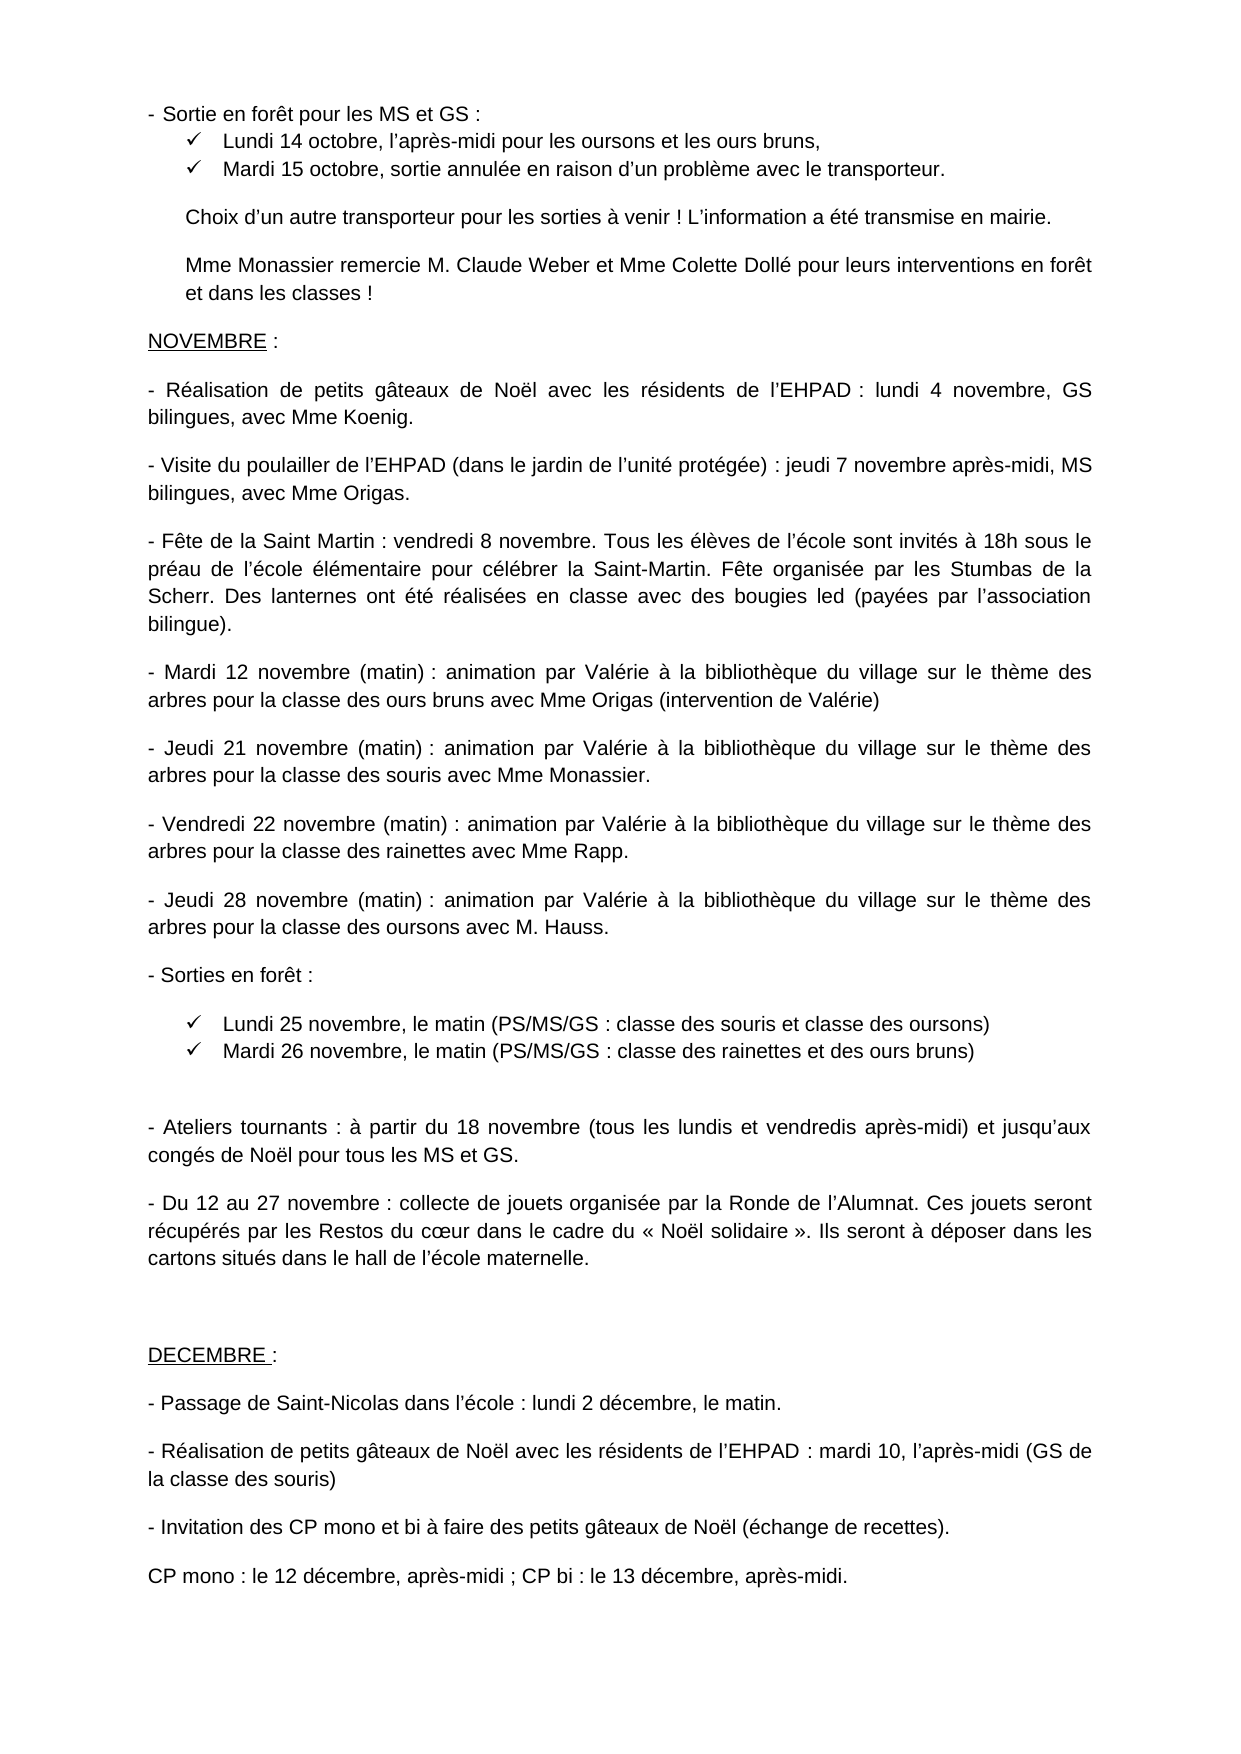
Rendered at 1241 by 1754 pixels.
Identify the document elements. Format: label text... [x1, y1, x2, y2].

text CP mono : le 12 décembre, après-midi ; CP bi : le 13 décembre, après-midi. [148, 1563, 1093, 1587]
text Mme Monassier remercie M. Claude Weber et Mme Colette Dollé pour leurs interventions en forêt et dans les classes ! [185, 253, 1093, 305]
list Mardi 15 octobre, sortie annulée en raison d’un problème avec le transporteur. [185, 156, 1093, 181]
text - Visite du poulailler de l’EHPAD (dans le jardin de l’unité protégée) : jeudi 7 novembre après-midi, MS bilingues, avec Mme Origas. [148, 453, 1093, 505]
text NOVEMBRE : [148, 329, 1093, 353]
text Choix d’un autre transporteur pour les sorties à venir ! L’information a été transmise en mairie. [185, 205, 1093, 229]
text - Sorties en forêt : [148, 963, 1093, 987]
text - Mardi 12 novembre (matin) : animation par Valérie à la bibliothèque du village sur le thème des arbres pour la classe des ours bruns avec Mme Origas (intervention de Valérie) [148, 660, 1093, 711]
text - Fête de la Saint Martin : vendredi 8 novembre. Tous les élèves de l’école sont invités à 18h sous le préau de l’école élémentaire pour célébrer la Saint-Martin. Fête organisée par les Stumbas de la Scherr. Des lanternes ont été réalisées en classe avec des bougies led (payées par l’association bilingue). [148, 529, 1093, 636]
text - Réalisation de petits gâteaux de Noël avec les résidents de l’EHPAD : mardi 10, l’après-midi (GS de la classe des souris) [148, 1439, 1093, 1491]
list Lundi 14 octobre, l’après-midi pour les oursons et les ours bruns, [185, 129, 1093, 153]
text - Du 12 au 27 novembre : collecte de jouets organisée par la Ronde de l’Alumnat. Ces jouets seront récupérés par les Restos du cœur dans le cadre du « Noël solidaire ». Ils seront à déposer dans les cartons situés dans le hall de l’école maternelle. [148, 1191, 1093, 1270]
text - Jeudi 28 novembre (matin) : animation par Valérie à la bibliothèque du village sur le thème des arbres pour la classe des oursons avec M. Hauss. [148, 887, 1093, 939]
list Sortie en forêt pour les MS et GS : [148, 101, 1093, 125]
text - Invitation des CP mono et bi à faire des petits gâteaux de Noël (échange de recettes). [148, 1515, 1093, 1539]
list Lundi 25 novembre, le matin (PS/MS/GS : classe des souris et classe des oursons) [185, 1012, 1093, 1036]
list Mardi 26 novembre, le matin (PS/MS/GS : classe des rainettes et des ours bruns) [185, 1039, 1093, 1063]
text - Vendredi 22 novembre (matin) : animation par Valérie à la bibliothèque du village sur le thème des arbres pour la classe des rainettes avec Mme Rapp. [148, 812, 1093, 863]
text - Passage de Saint-Nicolas dans l’école : lundi 2 décembre, le matin. [148, 1391, 1093, 1415]
text - Réalisation de petits gâteaux de Noël avec les résidents de l’EHPAD : lundi 4 novembre, GS bilingues, avec Mme Koenig. [148, 377, 1093, 429]
text DECEMBRE : [148, 1343, 1093, 1367]
text - Jeudi 21 novembre (matin) : animation par Valérie à la bibliothèque du village sur le thème des arbres pour la classe des souris avec Mme Monassier. [148, 736, 1093, 787]
text - Ateliers tournants : à partir du 18 novembre (tous les lundis et vendredis après-midi) et jusqu’aux congés de Noël pour tous les MS et GS. [148, 1115, 1093, 1167]
